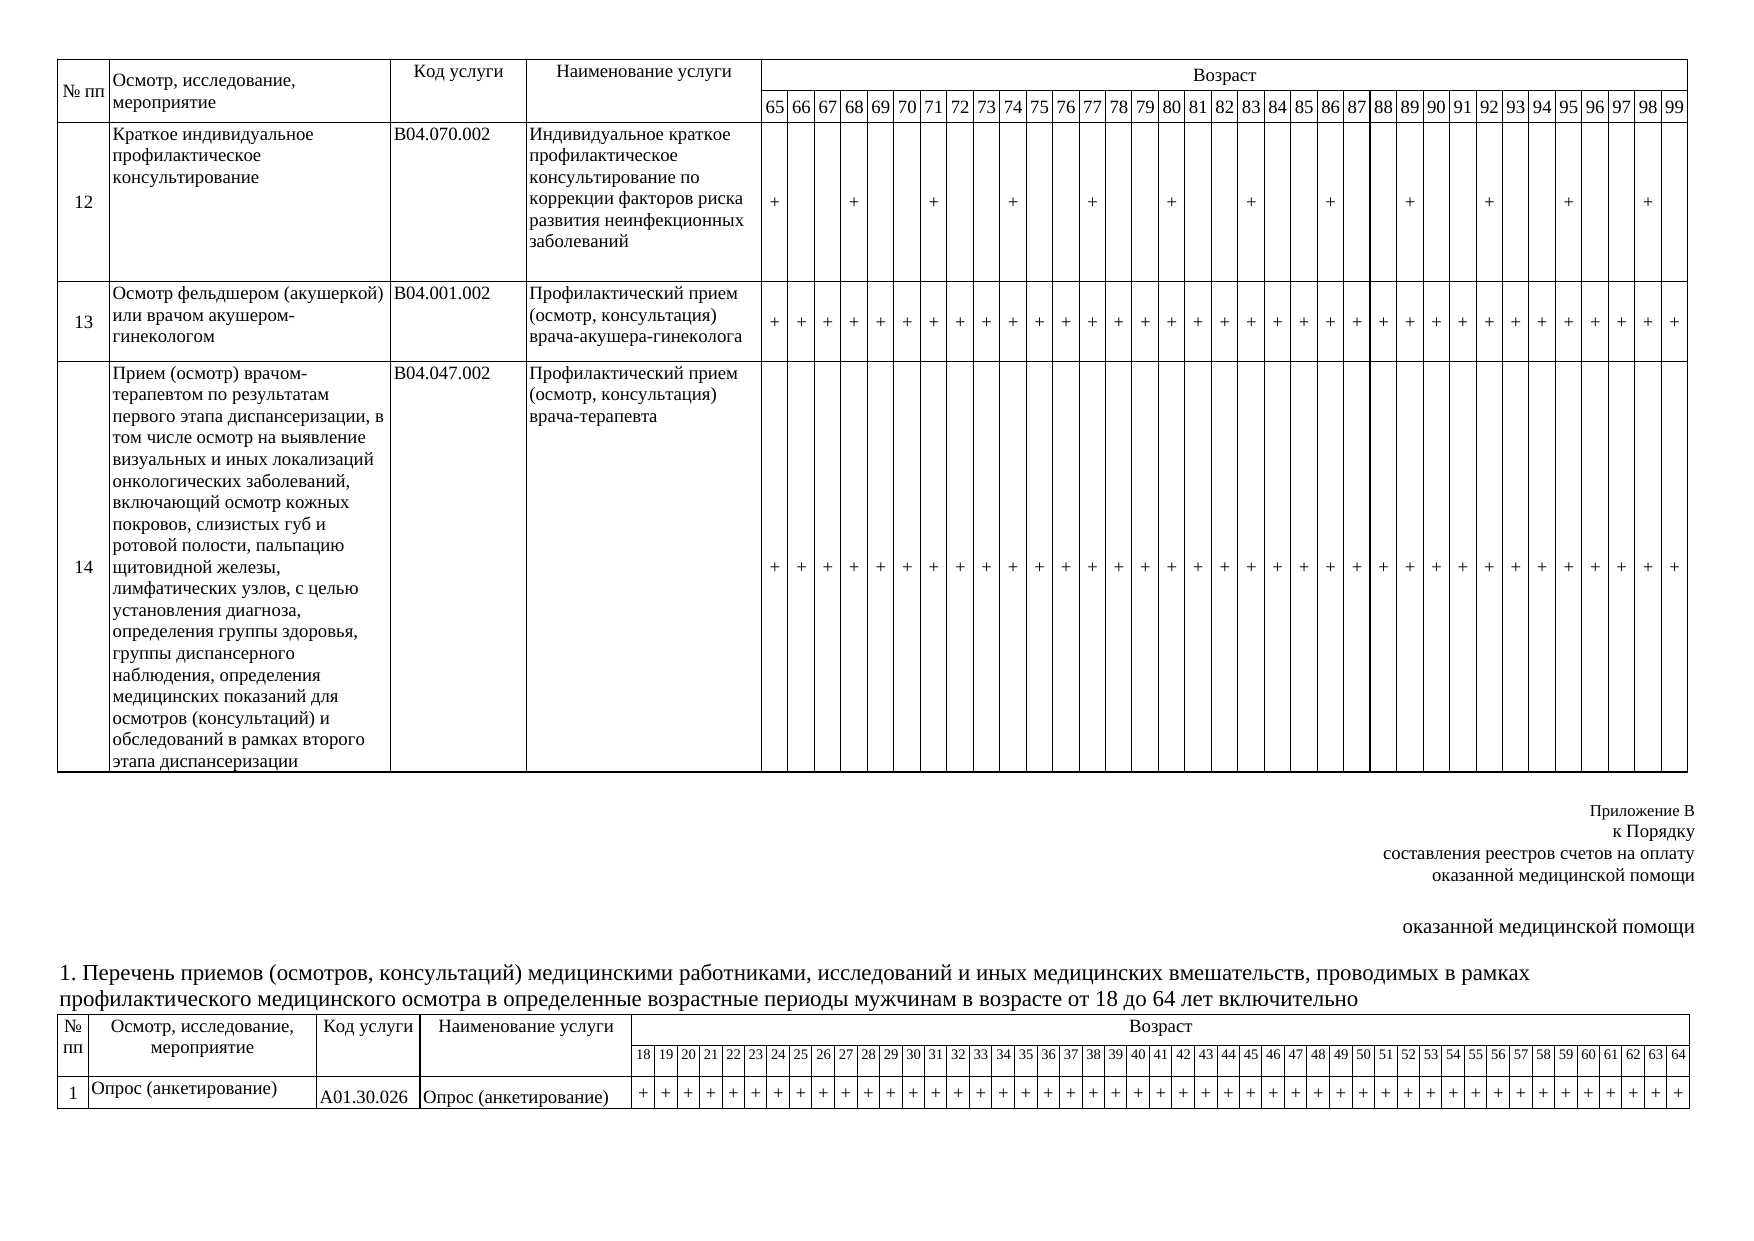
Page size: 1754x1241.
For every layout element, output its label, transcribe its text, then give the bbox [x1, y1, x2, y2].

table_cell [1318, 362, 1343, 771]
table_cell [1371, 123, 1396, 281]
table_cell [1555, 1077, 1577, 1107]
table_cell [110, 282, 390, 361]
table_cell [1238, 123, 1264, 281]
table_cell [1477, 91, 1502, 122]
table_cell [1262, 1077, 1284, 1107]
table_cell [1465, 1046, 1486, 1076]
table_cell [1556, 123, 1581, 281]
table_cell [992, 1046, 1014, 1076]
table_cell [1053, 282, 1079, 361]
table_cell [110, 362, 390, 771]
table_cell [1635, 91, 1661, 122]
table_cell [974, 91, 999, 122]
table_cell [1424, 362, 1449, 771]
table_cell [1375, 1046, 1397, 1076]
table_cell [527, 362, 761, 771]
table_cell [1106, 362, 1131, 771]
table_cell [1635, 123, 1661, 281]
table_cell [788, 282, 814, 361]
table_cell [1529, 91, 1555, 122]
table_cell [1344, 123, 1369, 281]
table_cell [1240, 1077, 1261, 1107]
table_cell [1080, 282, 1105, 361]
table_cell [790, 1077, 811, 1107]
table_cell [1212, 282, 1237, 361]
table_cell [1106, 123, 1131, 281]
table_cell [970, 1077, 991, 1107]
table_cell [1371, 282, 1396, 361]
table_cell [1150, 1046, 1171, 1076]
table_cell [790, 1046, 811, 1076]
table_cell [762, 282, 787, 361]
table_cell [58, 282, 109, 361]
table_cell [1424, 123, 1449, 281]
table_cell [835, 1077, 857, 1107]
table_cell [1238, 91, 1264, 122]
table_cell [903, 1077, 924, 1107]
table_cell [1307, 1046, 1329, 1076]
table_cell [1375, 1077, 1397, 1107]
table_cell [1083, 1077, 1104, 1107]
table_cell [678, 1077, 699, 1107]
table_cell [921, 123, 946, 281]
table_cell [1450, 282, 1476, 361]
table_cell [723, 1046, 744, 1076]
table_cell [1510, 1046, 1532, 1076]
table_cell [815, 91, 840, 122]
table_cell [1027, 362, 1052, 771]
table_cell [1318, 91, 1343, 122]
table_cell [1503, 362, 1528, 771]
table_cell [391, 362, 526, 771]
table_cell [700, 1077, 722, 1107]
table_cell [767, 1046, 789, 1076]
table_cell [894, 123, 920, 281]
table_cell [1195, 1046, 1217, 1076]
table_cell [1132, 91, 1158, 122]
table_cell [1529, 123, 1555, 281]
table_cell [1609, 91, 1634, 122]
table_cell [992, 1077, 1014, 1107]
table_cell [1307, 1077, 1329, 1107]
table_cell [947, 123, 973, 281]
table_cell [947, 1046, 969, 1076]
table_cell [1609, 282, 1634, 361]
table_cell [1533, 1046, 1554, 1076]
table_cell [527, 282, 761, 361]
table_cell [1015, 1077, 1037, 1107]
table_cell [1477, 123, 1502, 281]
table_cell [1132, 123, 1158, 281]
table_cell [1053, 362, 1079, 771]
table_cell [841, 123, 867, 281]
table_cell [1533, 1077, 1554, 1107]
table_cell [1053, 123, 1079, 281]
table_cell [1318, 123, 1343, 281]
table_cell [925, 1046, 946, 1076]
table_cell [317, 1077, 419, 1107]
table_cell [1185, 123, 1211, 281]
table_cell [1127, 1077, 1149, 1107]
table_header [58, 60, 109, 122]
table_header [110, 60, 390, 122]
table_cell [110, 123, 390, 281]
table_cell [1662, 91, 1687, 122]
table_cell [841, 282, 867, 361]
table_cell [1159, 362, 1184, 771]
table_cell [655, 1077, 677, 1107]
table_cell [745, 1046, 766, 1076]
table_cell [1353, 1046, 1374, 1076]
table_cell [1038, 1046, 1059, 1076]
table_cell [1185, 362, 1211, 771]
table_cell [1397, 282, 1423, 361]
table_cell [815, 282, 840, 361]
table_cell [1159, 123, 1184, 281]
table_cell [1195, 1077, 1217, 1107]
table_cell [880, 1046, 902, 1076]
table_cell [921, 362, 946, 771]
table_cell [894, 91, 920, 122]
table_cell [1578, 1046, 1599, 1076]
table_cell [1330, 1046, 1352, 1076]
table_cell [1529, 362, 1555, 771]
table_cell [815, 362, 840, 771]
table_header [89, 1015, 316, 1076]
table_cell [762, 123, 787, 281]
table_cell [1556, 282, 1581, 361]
text оказанной медицинской помощи [59, 863, 1695, 885]
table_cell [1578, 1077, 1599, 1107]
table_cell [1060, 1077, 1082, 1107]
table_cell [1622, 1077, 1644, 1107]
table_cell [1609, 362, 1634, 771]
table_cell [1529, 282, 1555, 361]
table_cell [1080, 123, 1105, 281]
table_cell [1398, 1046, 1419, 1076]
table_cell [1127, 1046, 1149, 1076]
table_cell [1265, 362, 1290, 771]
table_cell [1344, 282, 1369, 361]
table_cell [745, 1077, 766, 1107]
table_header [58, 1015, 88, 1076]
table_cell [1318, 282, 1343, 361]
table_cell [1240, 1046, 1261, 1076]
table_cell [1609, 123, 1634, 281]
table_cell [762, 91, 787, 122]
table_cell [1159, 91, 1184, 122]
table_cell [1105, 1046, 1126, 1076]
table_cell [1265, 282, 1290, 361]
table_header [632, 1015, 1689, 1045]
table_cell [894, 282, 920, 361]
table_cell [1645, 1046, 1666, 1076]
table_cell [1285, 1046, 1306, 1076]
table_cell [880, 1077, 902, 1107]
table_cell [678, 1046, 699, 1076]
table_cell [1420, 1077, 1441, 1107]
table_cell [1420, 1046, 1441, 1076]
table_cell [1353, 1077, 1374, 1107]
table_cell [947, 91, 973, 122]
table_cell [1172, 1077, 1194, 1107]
subtitle 1. Перечень приемов (осмотров, консультаций) медицинскими работниками, исследований и иных медицинских вмешательств, проводимых в рамках профилактического медицинского осмотра в определенные возрастные периоды мужчинам в возрасте от 18 до 64 лет включительно [59, 959, 1695, 1011]
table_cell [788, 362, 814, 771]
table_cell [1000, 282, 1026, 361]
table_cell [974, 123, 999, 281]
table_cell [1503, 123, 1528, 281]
text к Порядку [59, 820, 1695, 842]
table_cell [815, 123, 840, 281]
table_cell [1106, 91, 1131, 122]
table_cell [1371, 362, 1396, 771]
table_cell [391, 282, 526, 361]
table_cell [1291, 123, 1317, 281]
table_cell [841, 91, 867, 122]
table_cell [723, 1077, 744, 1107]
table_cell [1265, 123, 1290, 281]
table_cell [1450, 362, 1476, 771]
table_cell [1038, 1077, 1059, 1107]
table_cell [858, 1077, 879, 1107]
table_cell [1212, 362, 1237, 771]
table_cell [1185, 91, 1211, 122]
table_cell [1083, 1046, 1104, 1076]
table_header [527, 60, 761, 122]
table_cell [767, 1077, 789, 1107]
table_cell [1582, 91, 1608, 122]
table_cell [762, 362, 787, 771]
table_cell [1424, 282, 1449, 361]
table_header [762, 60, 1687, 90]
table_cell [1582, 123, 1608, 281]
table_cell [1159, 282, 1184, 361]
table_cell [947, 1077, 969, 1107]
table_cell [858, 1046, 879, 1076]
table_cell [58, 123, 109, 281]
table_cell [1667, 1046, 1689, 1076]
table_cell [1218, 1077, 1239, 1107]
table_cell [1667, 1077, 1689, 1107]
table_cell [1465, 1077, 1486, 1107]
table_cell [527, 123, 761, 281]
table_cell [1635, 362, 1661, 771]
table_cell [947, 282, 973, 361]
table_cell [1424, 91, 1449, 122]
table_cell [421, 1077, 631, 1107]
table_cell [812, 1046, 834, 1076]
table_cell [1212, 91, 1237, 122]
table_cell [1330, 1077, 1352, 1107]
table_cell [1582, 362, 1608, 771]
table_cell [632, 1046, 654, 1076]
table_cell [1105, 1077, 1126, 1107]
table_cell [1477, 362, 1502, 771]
text оказанной медицинской помощи [650, 914, 1695, 938]
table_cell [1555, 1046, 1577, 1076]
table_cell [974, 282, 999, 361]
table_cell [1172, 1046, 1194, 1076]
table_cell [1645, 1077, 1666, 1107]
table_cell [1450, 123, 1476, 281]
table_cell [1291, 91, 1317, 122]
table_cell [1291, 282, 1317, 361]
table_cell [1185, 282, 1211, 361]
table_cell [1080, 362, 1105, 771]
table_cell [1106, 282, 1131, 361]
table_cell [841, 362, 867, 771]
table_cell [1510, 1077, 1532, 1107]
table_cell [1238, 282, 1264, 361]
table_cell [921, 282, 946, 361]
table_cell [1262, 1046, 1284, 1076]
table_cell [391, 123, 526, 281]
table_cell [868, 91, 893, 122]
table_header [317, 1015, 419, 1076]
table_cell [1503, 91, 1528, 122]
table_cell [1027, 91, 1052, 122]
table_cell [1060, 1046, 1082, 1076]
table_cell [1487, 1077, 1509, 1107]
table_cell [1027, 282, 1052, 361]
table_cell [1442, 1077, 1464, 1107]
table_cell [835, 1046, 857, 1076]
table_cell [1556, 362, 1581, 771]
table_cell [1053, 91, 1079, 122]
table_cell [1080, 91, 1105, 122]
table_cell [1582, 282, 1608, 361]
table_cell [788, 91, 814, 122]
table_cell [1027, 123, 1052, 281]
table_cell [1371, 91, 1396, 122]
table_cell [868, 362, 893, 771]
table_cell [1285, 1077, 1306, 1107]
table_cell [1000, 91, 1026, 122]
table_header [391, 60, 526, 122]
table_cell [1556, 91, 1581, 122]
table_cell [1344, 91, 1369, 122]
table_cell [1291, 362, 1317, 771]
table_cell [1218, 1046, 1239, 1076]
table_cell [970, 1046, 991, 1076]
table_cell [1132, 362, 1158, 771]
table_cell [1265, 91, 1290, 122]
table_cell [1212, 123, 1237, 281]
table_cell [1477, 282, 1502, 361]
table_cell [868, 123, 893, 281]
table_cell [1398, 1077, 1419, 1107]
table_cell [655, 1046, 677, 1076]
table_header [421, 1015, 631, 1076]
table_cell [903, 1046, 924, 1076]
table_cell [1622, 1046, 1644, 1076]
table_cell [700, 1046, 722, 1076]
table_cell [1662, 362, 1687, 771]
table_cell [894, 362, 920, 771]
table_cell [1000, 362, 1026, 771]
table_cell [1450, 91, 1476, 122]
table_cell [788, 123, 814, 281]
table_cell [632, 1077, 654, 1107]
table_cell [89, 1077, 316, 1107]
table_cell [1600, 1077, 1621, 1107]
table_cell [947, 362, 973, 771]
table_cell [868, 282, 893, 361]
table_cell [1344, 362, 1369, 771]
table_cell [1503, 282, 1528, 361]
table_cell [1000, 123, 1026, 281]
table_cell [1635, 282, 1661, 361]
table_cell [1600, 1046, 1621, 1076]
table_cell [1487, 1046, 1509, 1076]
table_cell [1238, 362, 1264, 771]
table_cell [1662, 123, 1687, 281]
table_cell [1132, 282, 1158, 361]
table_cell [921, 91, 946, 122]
subtitle Приложение В [59, 801, 1695, 820]
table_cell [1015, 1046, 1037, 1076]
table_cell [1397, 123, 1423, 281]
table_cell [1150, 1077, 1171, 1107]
text составления реестров счетов на оплату [59, 842, 1695, 863]
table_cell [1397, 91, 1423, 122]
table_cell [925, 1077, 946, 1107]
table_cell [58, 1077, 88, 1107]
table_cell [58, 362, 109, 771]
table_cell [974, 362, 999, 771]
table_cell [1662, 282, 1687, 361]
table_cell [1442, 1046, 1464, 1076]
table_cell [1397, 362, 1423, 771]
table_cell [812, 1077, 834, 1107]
